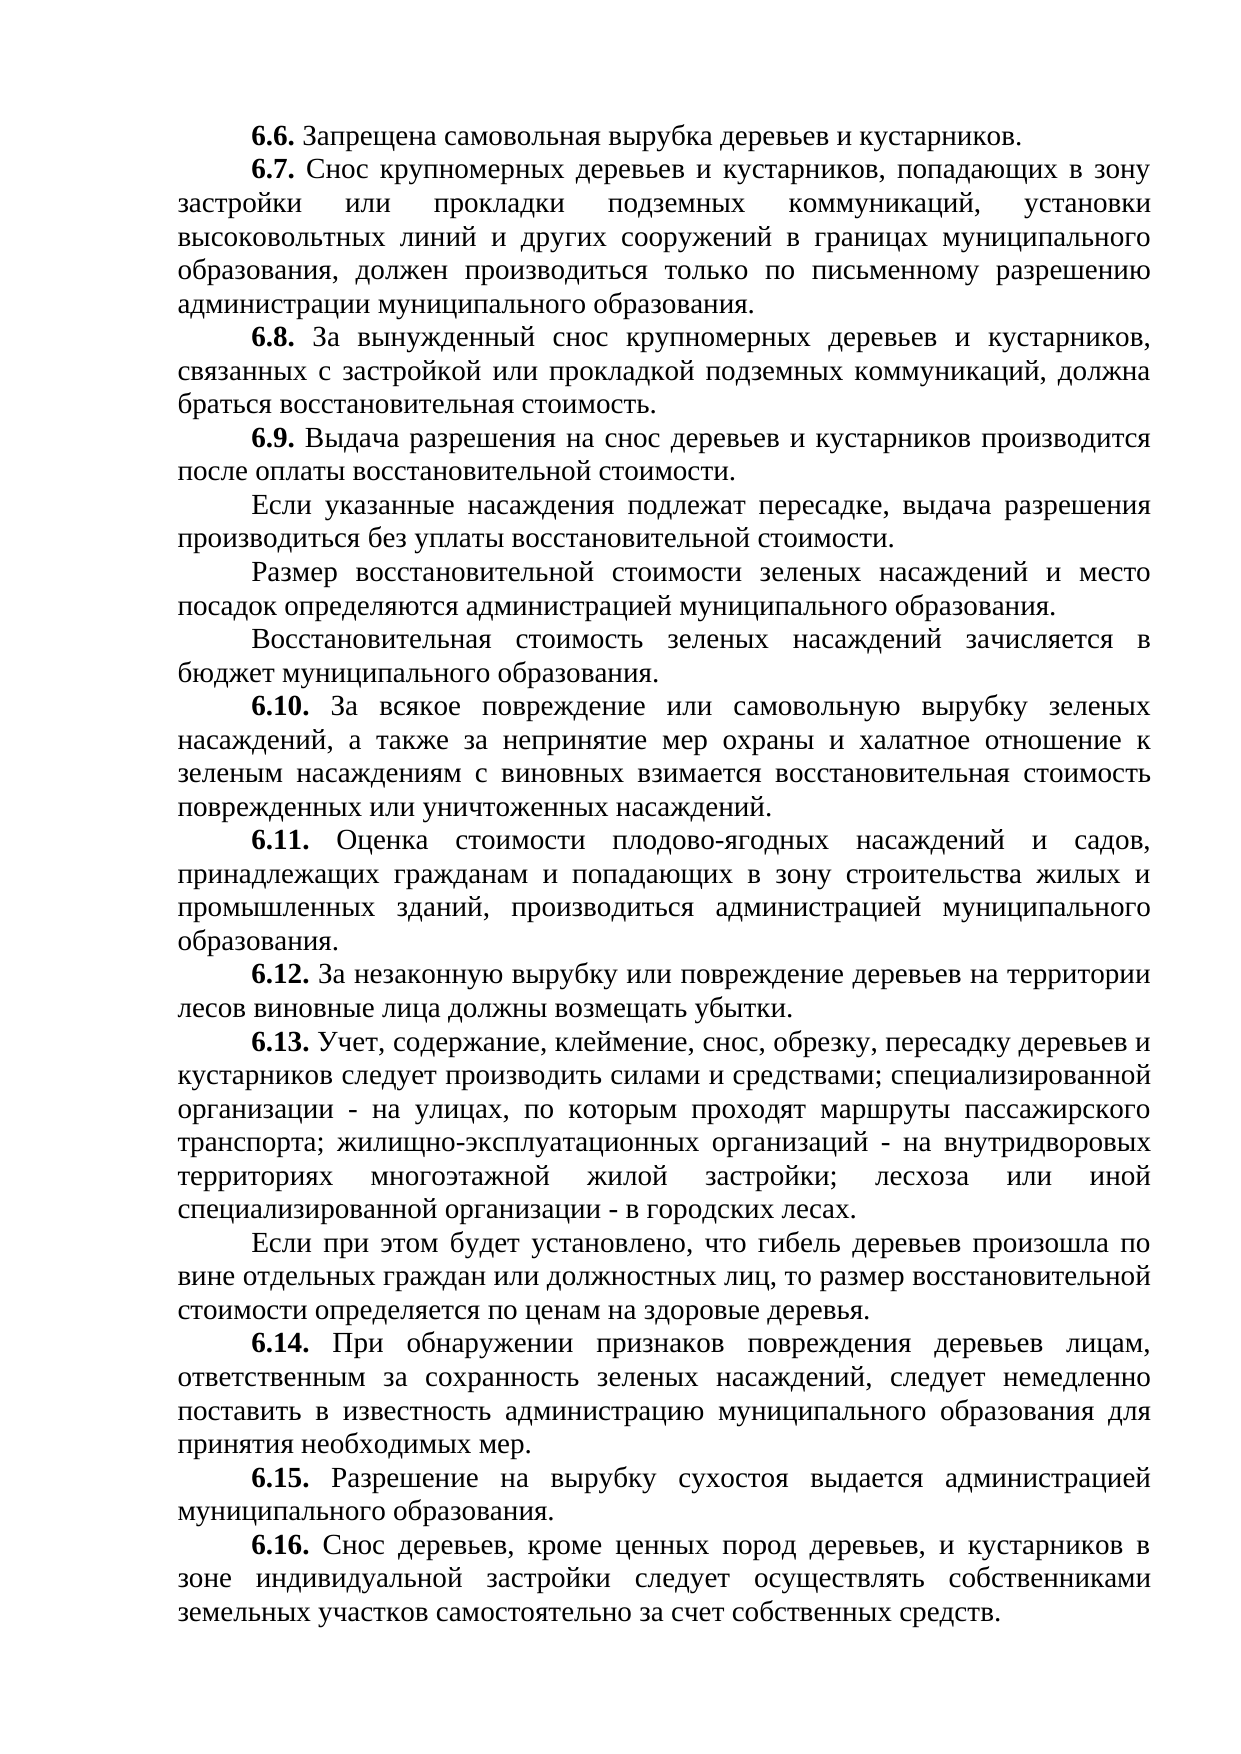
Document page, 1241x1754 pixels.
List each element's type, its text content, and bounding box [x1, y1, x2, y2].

text 6.10. За всякое повреждение или самовольную вырубку зеленых насаждений, а также за непринятие мер охраны и халатное отношение к зеленым насаждениям с виновных взимается восстановительная стоимость поврежденных или уничтоженных насаждений. [177, 688, 1152, 822]
text 6.12. За незаконную вырубку или повреждение деревьев на территории лесов виновные лица должны возмещать убытки. [177, 957, 1152, 1024]
text 6.14. При обнаружении признаков повреждения деревьев лицам, ответственным за сохранность зеленых насаждений, следует немедленно поставить в известность администрацию муниципального образования для принятия необходимых мер. [177, 1326, 1152, 1460]
text Если указанные насаждения подлежат пересадке, выдача разрешения производиться без уплаты восстановительной стоимости. [177, 487, 1152, 554]
text 6.16. Снос деревьев, кроме ценных пород деревьев, и кустарников в зоне индивидуальной застройки следует осуществлять собственниками земельных участков самостоятельно за счет собственных средств. [177, 1527, 1152, 1627]
text 6.15. Разрешение на вырубку сухостоя выдается администрацией муниципального образования. [177, 1460, 1152, 1527]
text Размер восстановительной стоимости зеленых насаждений и место посадок определяются администрацией муниципального образования. [177, 554, 1152, 621]
text 6.13. Учет, содержание, клеймение, снос, обрезку, пересадку деревьев и кустарников следует производить силами и средствами; специализированной организации - на улицах, по которым проходят маршруты пассажирского транспорта; жилищно-эксплуатационных организаций - на внутридворовых территориях многоэтажной жилой застройки; лесхоза или иной специализированной организации - в городских лесах. [177, 1024, 1152, 1225]
text 6.8. За вынужденный снос крупномерных деревьев и кустарников, связанных с застройкой или прокладкой подземных коммуникаций, должна браться восстановительная стоимость. [177, 319, 1152, 420]
text Если при этом будет установлено, что гибель деревьев произошла по вине отдельных граждан или должностных лиц, то размер восстановительной стоимости определяется по ценам на здоровые деревья. [177, 1225, 1152, 1326]
text 6.7. Снос крупномерных деревьев и кустарников, попадающих в зону застройки или прокладки подземных коммуникаций, установки высоковольтных линий и других сооружений в границах муниципального образования, должен производиться только по письменному разрешению администрации муниципального образования. [177, 152, 1152, 319]
text 6.11. Оценка стоимости плодово-ягодных насаждений и садов, принадлежащих гражданам и попадающих в зону строительства жилых и промышленных зданий, производиться администрацией муниципального образования. [177, 822, 1152, 957]
text Восстановительная стоимость зеленых насаждений зачисляется в бюджет муниципального образования. [177, 621, 1152, 688]
text 6.6. Запрещена самовольная вырубка деревьев и кустарников. [177, 118, 1152, 152]
text 6.9. Выдача разрешения на снос деревьев и кустарников производится после оплаты восстановительной стоимости. [177, 420, 1152, 487]
